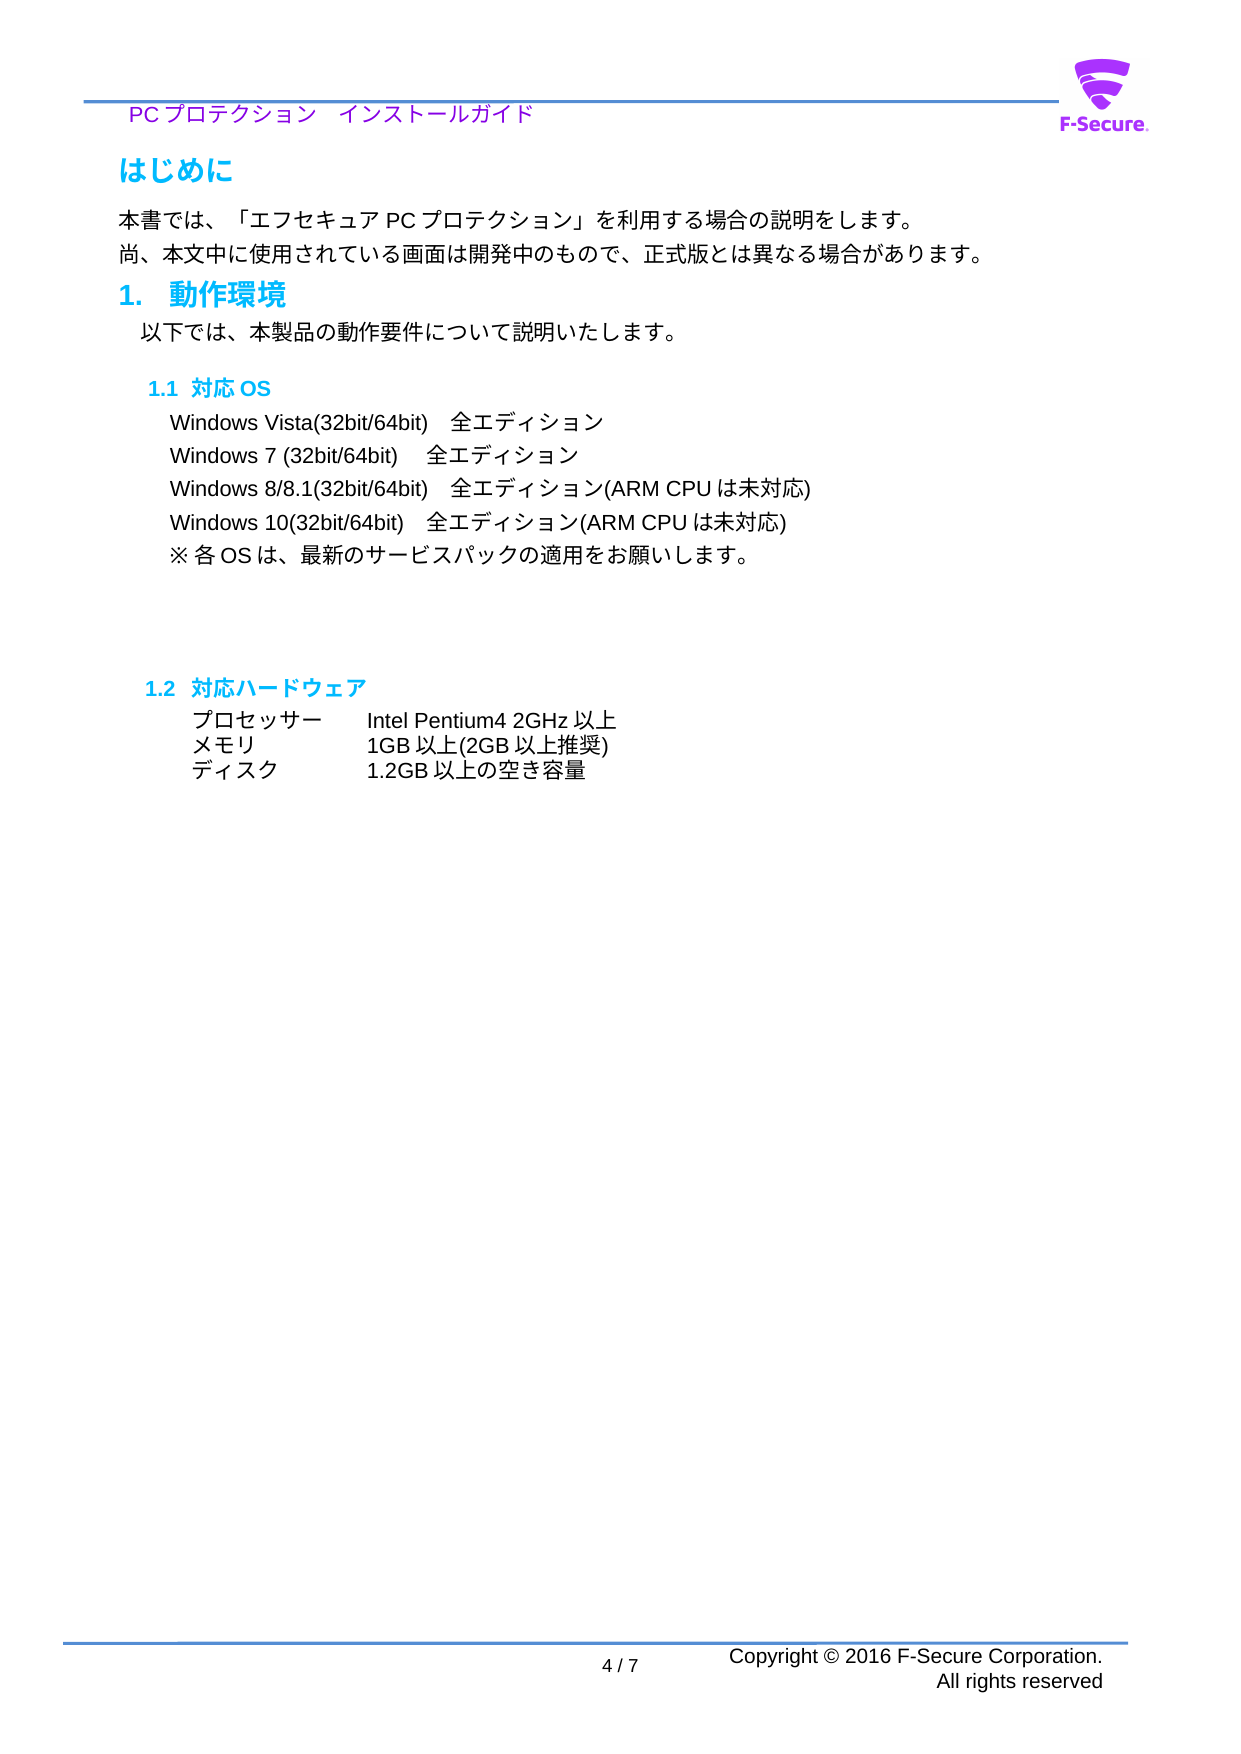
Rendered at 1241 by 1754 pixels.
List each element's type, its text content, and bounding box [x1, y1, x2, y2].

text Windows Vista(32bit/64bit) 全エディション [148, 408, 1122, 436]
text ※ 各OSは、最新のサービスパックの適用をお願いします。 [148, 542, 1122, 569]
text Windows 10(32bit/64bit) 全エディション(ARM CPUは未対応) [148, 508, 1122, 536]
list 以下では、本製品の動作要件について説明いたします。 [118, 320, 1122, 345]
text 本書では、「エフセキュア PCプロテクション」を利用する場合の説明をします。 [118, 196, 1122, 237]
subtitle 対応OS [148, 375, 1122, 402]
text 尚、本文中に使用されている画面は開発中のもので、正式版とは異なる場合があります。 [118, 242, 1122, 267]
subtitle 対応ハードウェア [145, 675, 1122, 702]
text メモリ 1GB以上(2GB以上推奨) [192, 733, 1122, 758]
text ディスク 1.2GB以上の空き容量 [192, 758, 1122, 783]
subtitle はじめに [118, 148, 1122, 189]
text プロセッサー Intel Pentium4 2GHz以上 [192, 708, 1122, 733]
picture [1059, 58, 1150, 133]
text Windows 8/8.1(32bit/64bit) 全エディション(ARM CPUは未対応) [148, 475, 1122, 502]
text Windows 7 (32bit/64bit) 全エディション [148, 442, 1122, 469]
subtitle 動作環境 [118, 272, 1122, 314]
